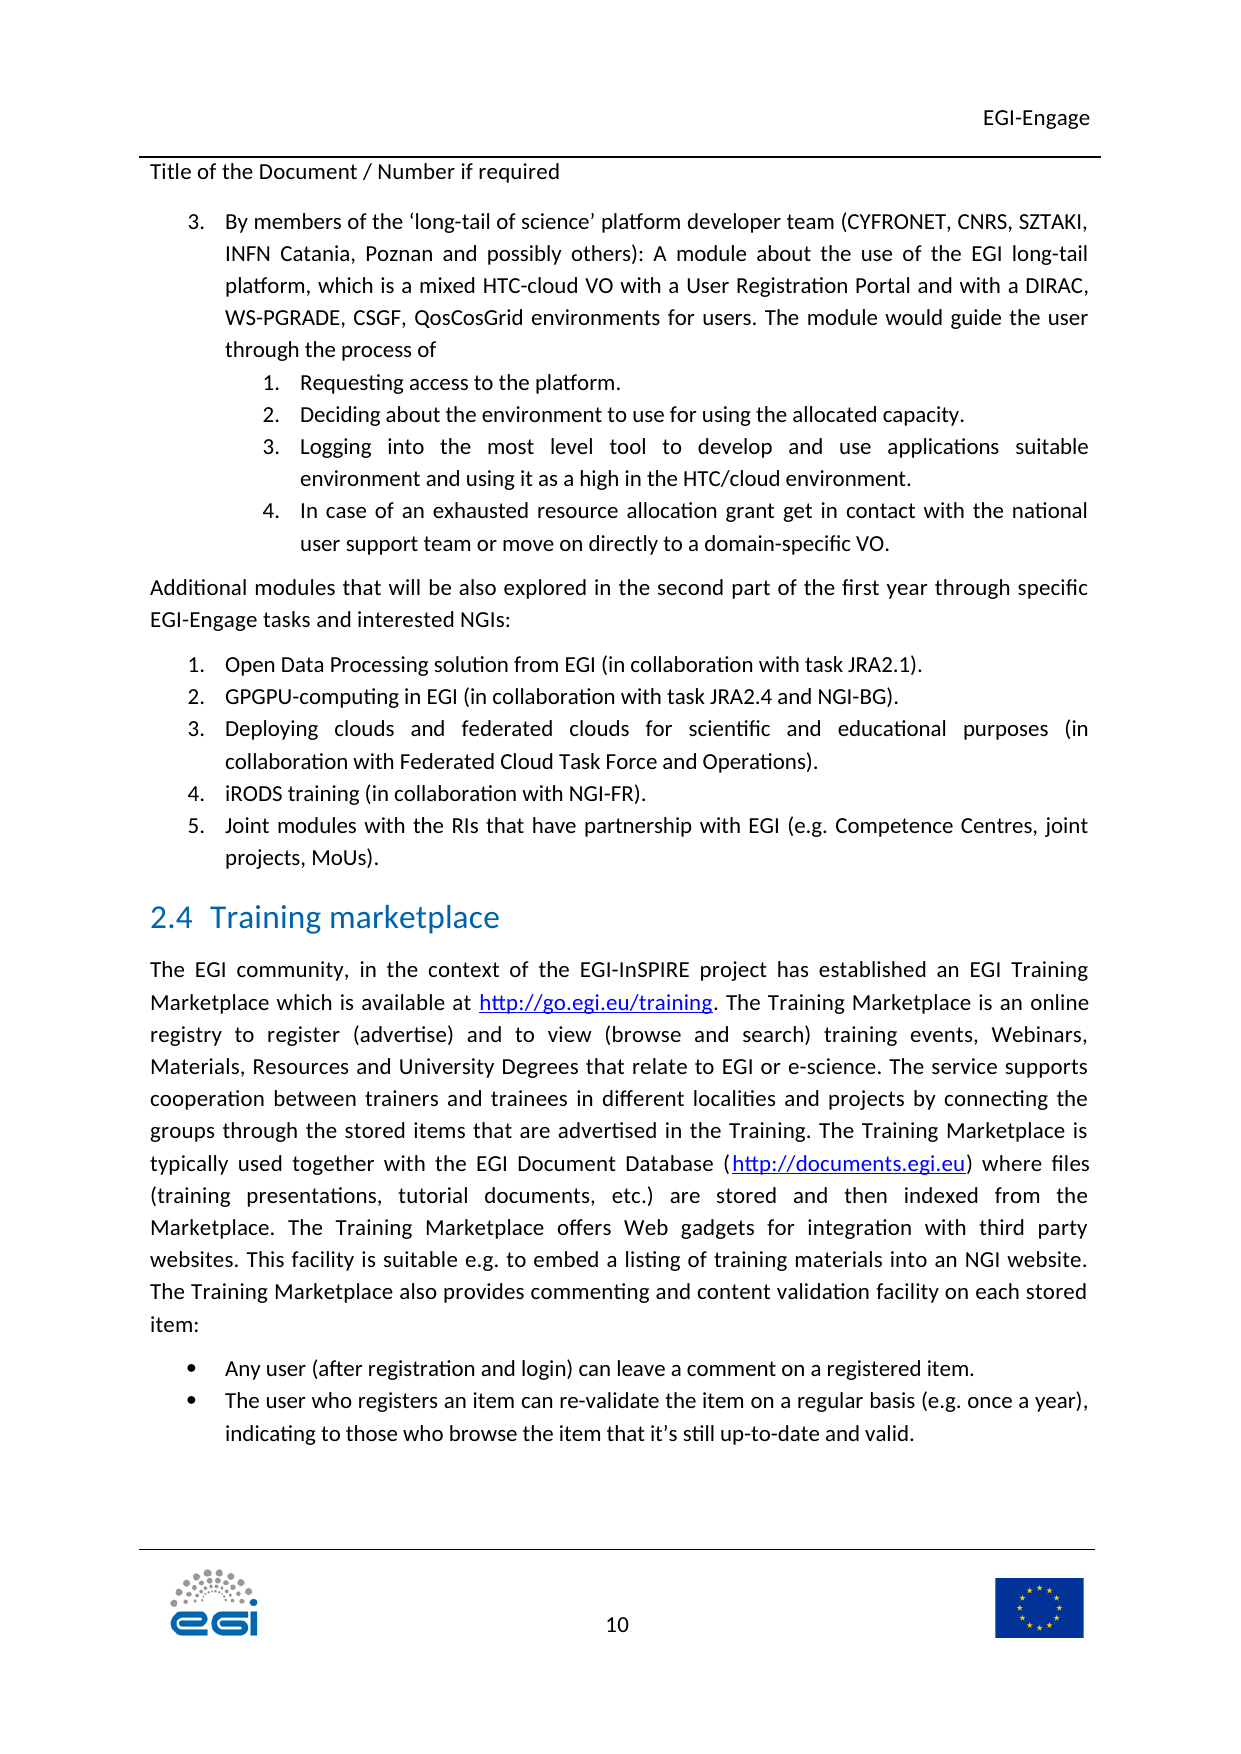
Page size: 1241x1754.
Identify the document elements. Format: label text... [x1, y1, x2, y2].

list GPGPU-computing in EGI (in collaboration with task JRA2.4 and NGI-BG). [187, 682, 1090, 710]
list Any user (after registration and login) can leave a comment on a registered item. [187, 1354, 1090, 1382]
list Open Data Processing solution from EGI (in collaboration with task JRA2.1). [187, 650, 1090, 678]
list Logging into the most level tool to develop and use applications suitable environment and using it as a high in the HTC/cloud environment. [262, 432, 1090, 492]
list iRODS training (in collaboration with NGI-FR). [187, 779, 1090, 807]
picture [150, 1567, 276, 1638]
text The EGI community, in the context of the EGI-InSPIRE project has established an EGI Training Marketplace which is available at http://go.egi.eu/training. The Training Marketplace is an online registry to register (advertise) and to view (browse and search) training events, Webinars, Materials, Resources and University Degrees that relate to EGI or e-science. The service supports cooperation between trainers and trainees in different localities and projects by connecting the groups through the stored items that are advertised in the Training. The Training Marketplace is typically used together with the EGI Document Database (http://documents.egi.eu) where files (training presentations, tutorial documents, etc.) are stored and then indexed from the Marketplace. The Training Marketplace offers Web gadgets for integration with third party websites. This facility is suitable e.g. to embed a listing of training materials into an NGI website. The Training Marketplace also provides commenting and content validation facility on each stored item: [150, 956, 1090, 1338]
text Additional modules that will be also explored in the second part of the first year through specific EGI-Engage tasks and interested NGIs: [150, 573, 1090, 633]
list By members of the ‘long-tail of science’ platform developer team (CYFRONET, CNRS, SZTAKI, INFN Catania, Poznan and possibly others): A module about the use of the EGI long-tail platform, which is a mixed HTC-cloud VO with a User Registration Portal and with a DIRAC, WS-PGRADE, CSGF, QosCosGrid environments for users. The module would guide the user through the process of [187, 207, 1090, 363]
subtitle Training marketplace [150, 896, 1090, 937]
list In case of an exhausted resource allocation grant get in contact with the national user support team or move on directly to a domain-specific VO. [262, 496, 1090, 557]
list Requesting access to the platform. [262, 368, 1090, 396]
list Deploying clouds and federated clouds for scientific and educational purposes (in collaboration with Federated Cloud Task Force and Operations). [187, 714, 1090, 775]
list The user who registers an item can re-validate the item on a regular basis (e.g. once a year), indicating to those who browse the item that it’s still up-to-date and valid. [187, 1387, 1090, 1447]
list Deciding about the environment to use for using the allocated capacity. [262, 400, 1090, 428]
list Joint modules with the RIs that have partnership with EGI (e.g. Competence Centres, joint projects, MoUs). [187, 811, 1090, 871]
picture [995, 1578, 1084, 1638]
